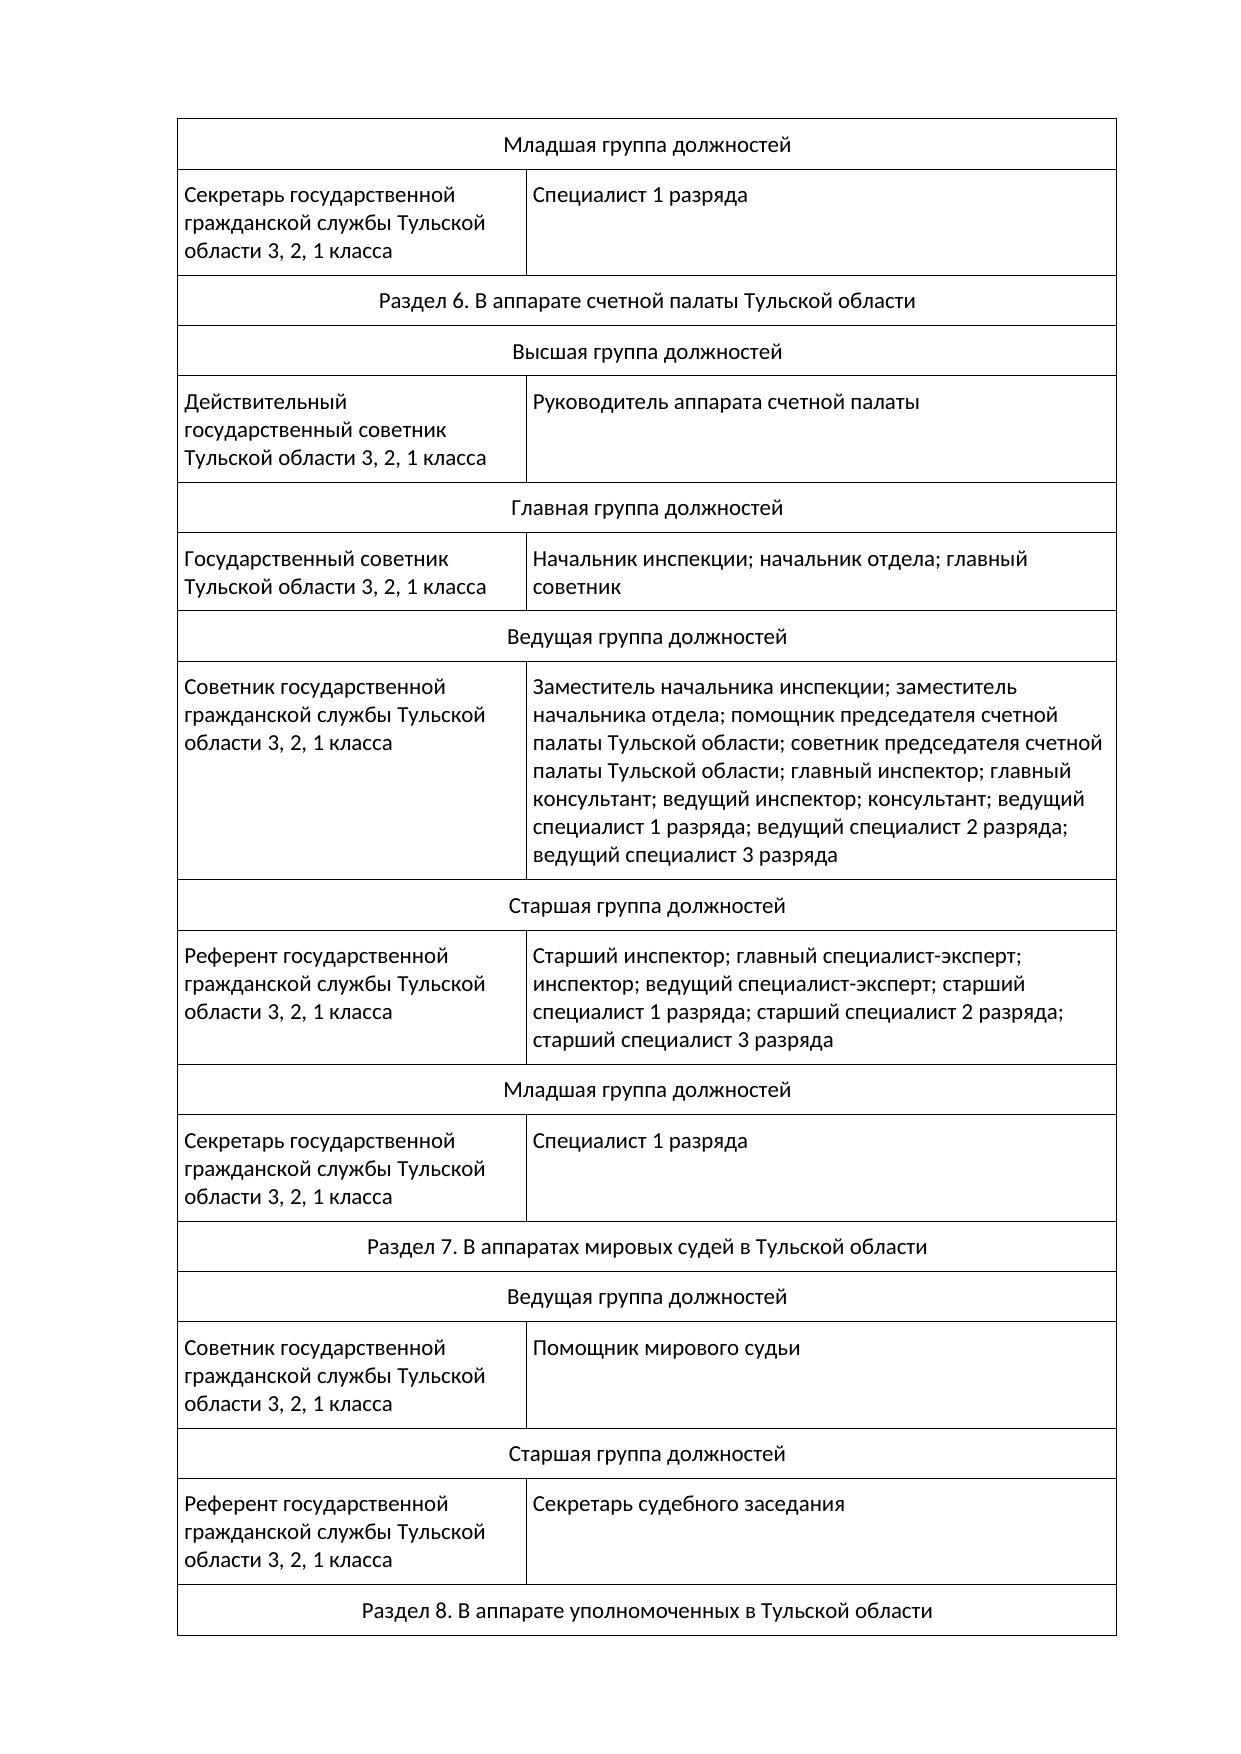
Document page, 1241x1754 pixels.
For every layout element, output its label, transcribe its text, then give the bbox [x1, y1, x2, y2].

table_cell Помощник мирового судьи [527, 1322, 1116, 1427]
table_cell Заместитель начальника инспекции; заместитель начальника отдела; помощник председателя счетной палаты Тульской области; советник председателя счетной палаты Тульской области; главный инспектор; главный консультант; ведущий инспектор; консультант; ведущий специалист 1 разряда; ведущий специалист 2 разряда; ведущий специалист 3 разряда [527, 662, 1116, 879]
table_cell Высшая группа должностей [178, 326, 1116, 375]
table_cell Секретарь судебного заседания [527, 1479, 1116, 1584]
table_cell Младшая группа должностей [178, 1065, 1116, 1114]
table_cell Раздел 8. В аппарате уполномоченных в Тульской области [178, 1585, 1116, 1634]
table_cell Ведущая группа должностей [178, 611, 1116, 661]
table_cell Старшая группа должностей [178, 880, 1116, 929]
table_cell Главная группа должностей [178, 483, 1116, 532]
table_cell Государственный советник Тульской области 3, 2, 1 класса [178, 533, 526, 610]
table_cell Младшая группа должностей [178, 119, 1116, 168]
table_cell Старшая группа должностей [178, 1429, 1116, 1478]
table_cell Действительный государственный советник Тульской области 3, 2, 1 класса [178, 376, 526, 482]
table_cell Секретарь государственной гражданской службы Тульской области 3, 2, 1 класса [178, 170, 526, 275]
table_cell Специалист 1 разряда [527, 1115, 1116, 1221]
table_cell Ведущая группа должностей [178, 1272, 1116, 1321]
table_cell Начальник инспекции; начальник отдела; главный советник [527, 533, 1116, 610]
table_cell Секретарь государственной гражданской службы Тульской области 3, 2, 1 класса [178, 1115, 526, 1221]
table_cell Референт государственной гражданской службы Тульской области 3, 2, 1 класса [178, 1479, 526, 1584]
table_cell Раздел 7. В аппаратах мировых судей в Тульской области [178, 1222, 1116, 1271]
table_cell Референт государственной гражданской службы Тульской области 3, 2, 1 класса [178, 931, 526, 1064]
table_cell Советник государственной гражданской службы Тульской области 3, 2, 1 класса [178, 662, 526, 879]
table_cell Специалист 1 разряда [527, 170, 1116, 275]
table_cell Советник государственной гражданской службы Тульской области 3, 2, 1 класса [178, 1322, 526, 1427]
table_cell Раздел 6. В аппарате счетной палаты Тульской области [178, 276, 1116, 325]
table_cell Руководитель аппарата счетной палаты [527, 376, 1116, 482]
table_cell Старший инспектор; главный специалист-эксперт; инспектор; ведущий специалист-эксперт; старший специалист 1 разряда; старший специалист 2 разряда; старший специалист 3 разряда [527, 931, 1116, 1064]
